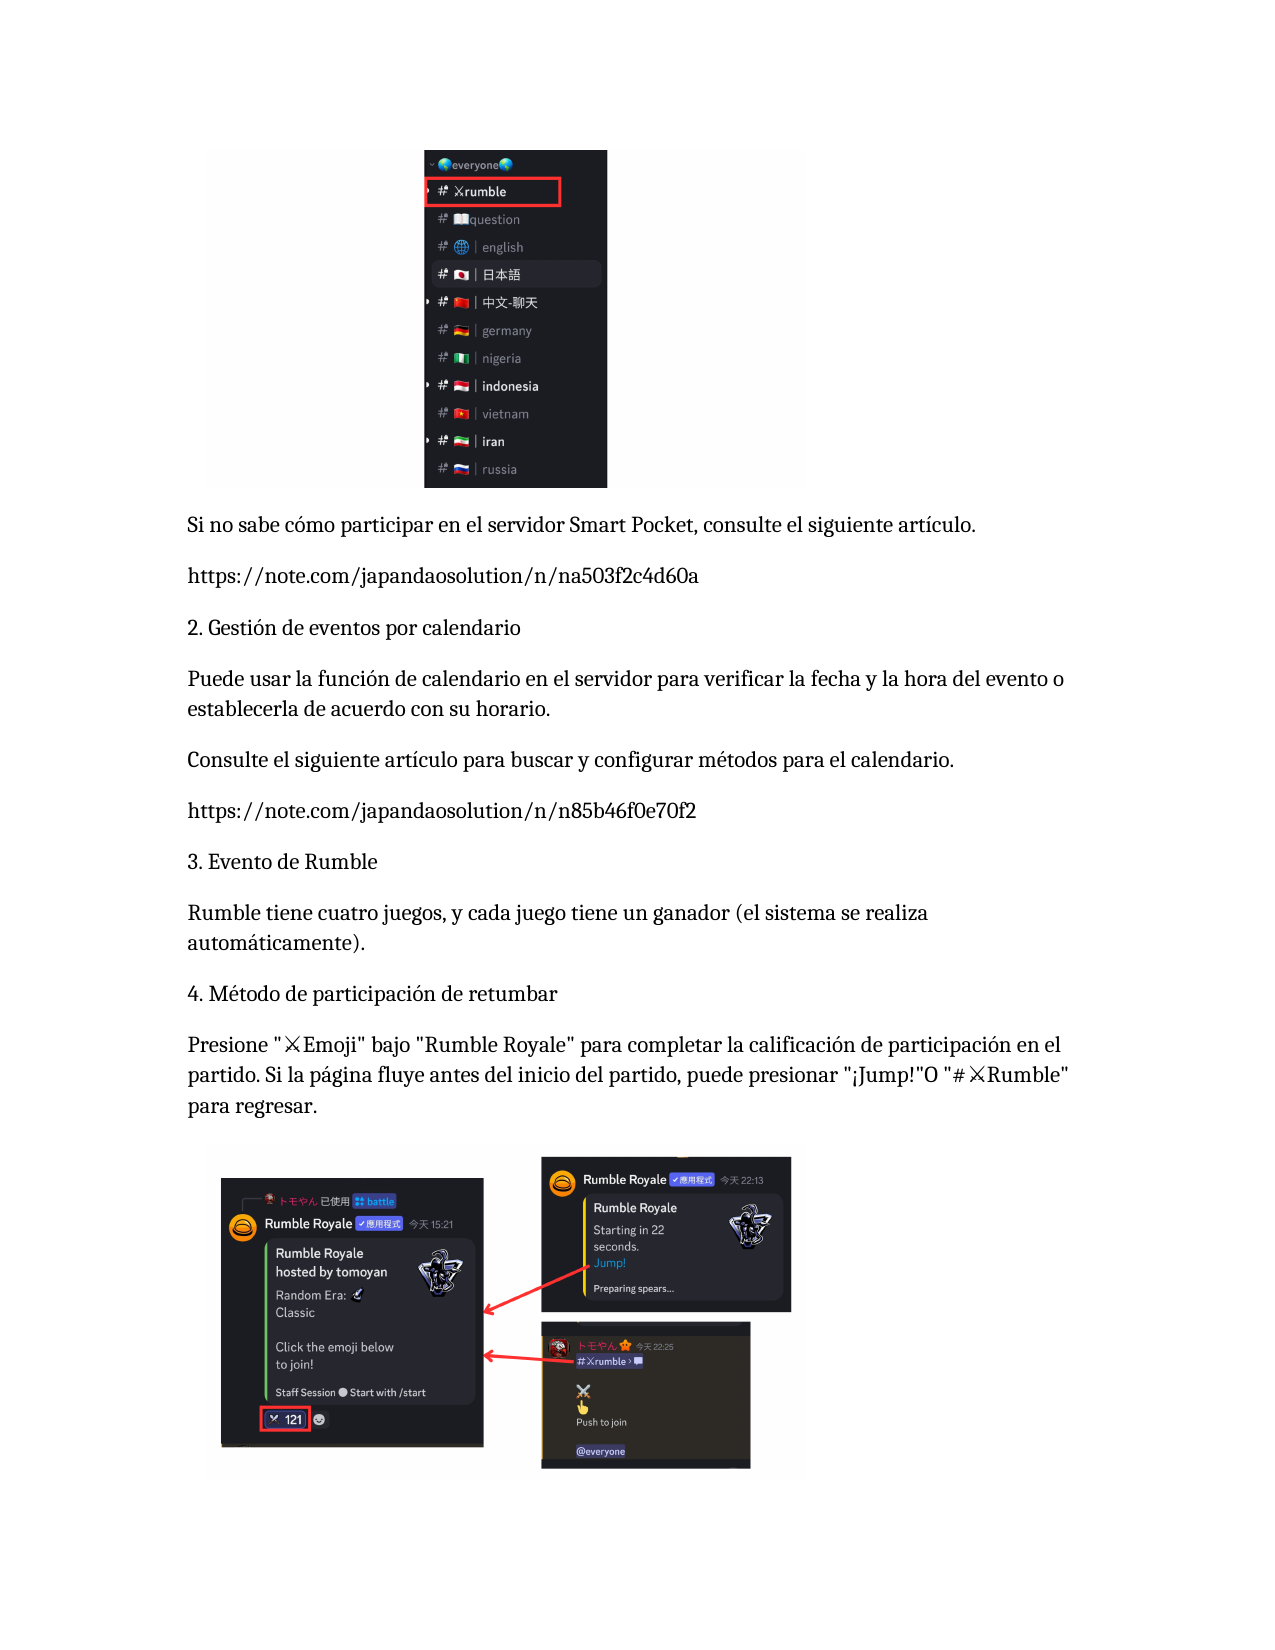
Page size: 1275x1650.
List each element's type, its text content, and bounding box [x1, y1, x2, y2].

text Rumble tiene cuatro juegos, y cada juego tiene un ganador (el sistema se realiza automáticamente). [187, 900, 1087, 956]
picture [206, 150, 807, 488]
text https://note.com/japandaosolution/n/n85b46f0e70f2 [187, 798, 1087, 824]
text 4. Método de participación de retumbar [187, 981, 1087, 1007]
text 2. Gestión de eventos por calendario [187, 614, 1087, 641]
text Puede usar la función de calendario en el servidor para verificar la fecha y la hora del evento o establecerla de acuerdo con su horario. [187, 665, 1087, 722]
text Consulte el siguiente artículo para buscar y configurar métodos para el calendario. [187, 747, 1087, 773]
text https://note.com/japandaosolution/n/na503f2c4d60a [187, 563, 1087, 589]
picture [206, 1143, 807, 1481]
text Si no sabe cómo participar en el servidor Smart Pocket, consulte el siguiente artículo. [187, 512, 1087, 538]
text 3. Evento de Rumble [187, 849, 1087, 875]
text Presione "⚔️Emoji" bajo "Rumble Royale" para completar la calificación de participación en el partido. Si la página fluye antes del inicio del partido, puede presionar "¡Jump!"O "#⚔️Rumble" para regresar. [187, 1032, 1087, 1119]
